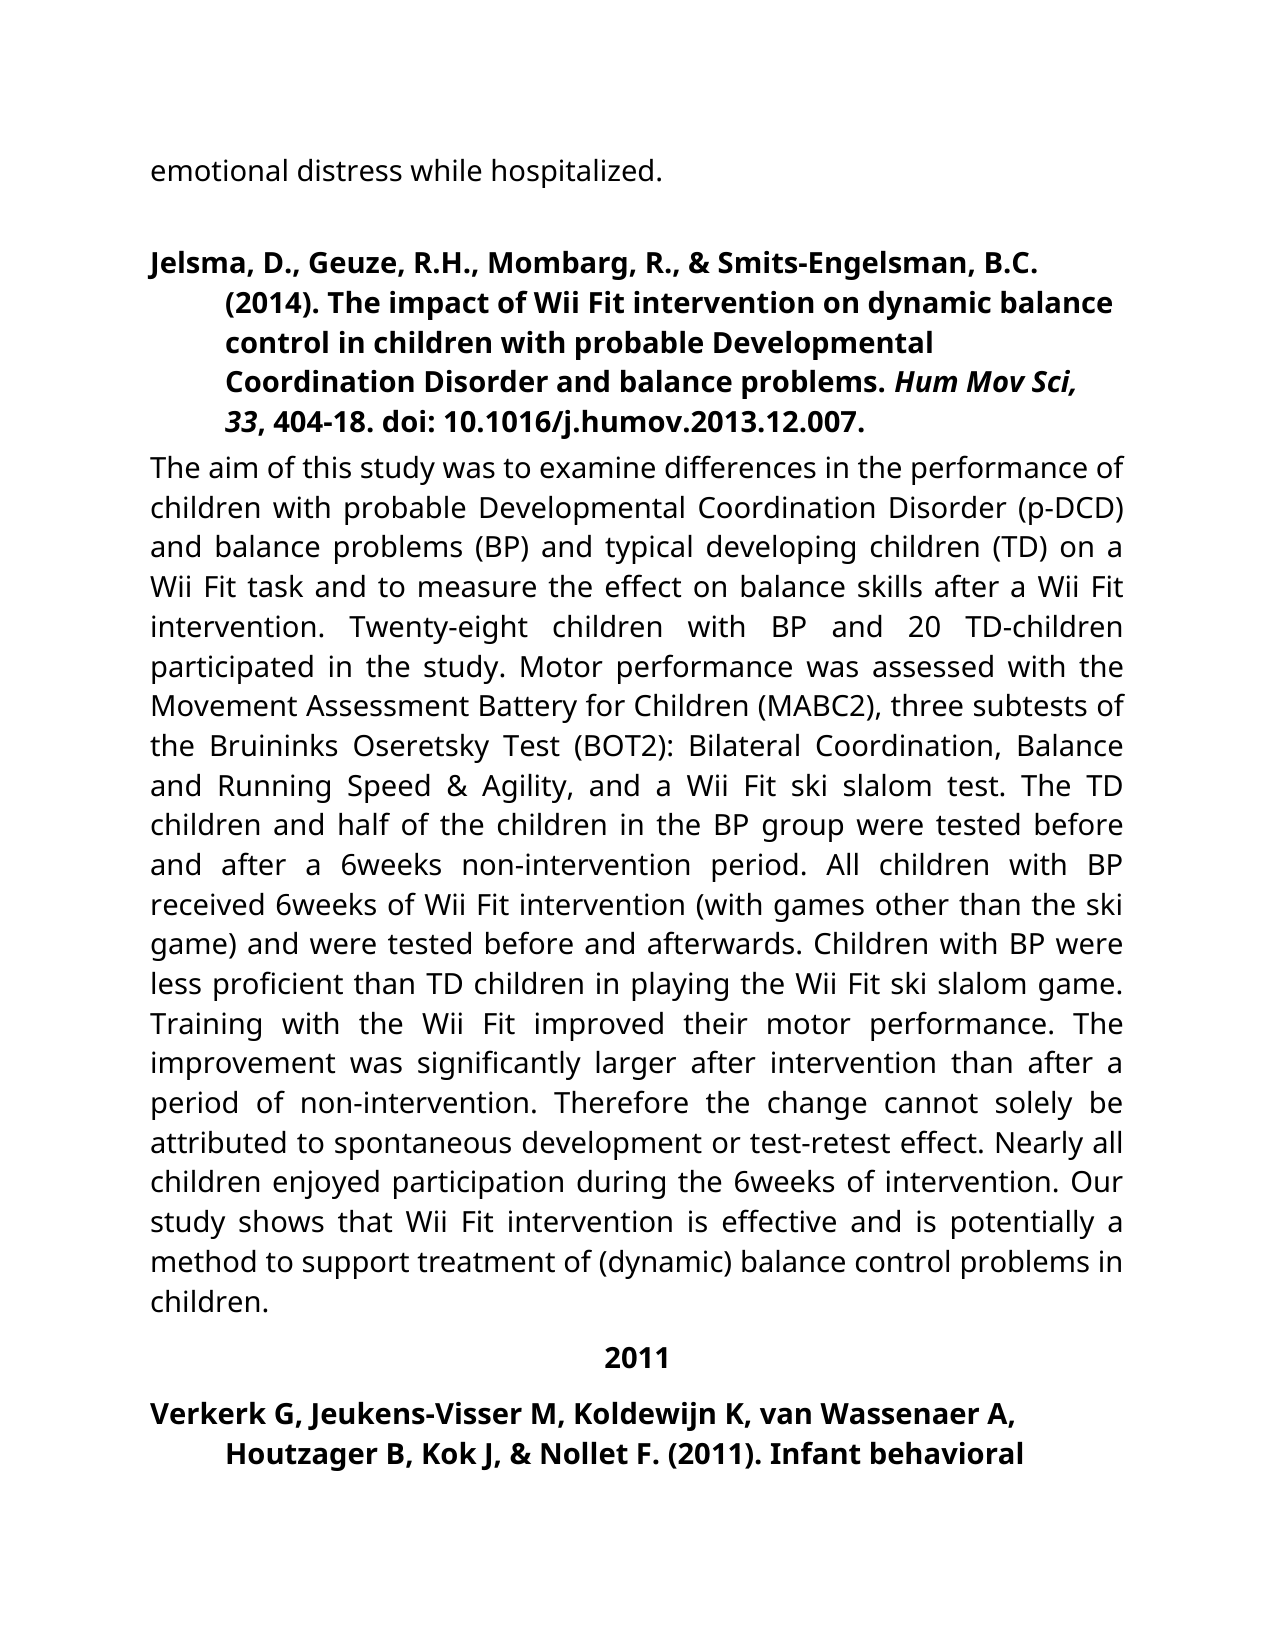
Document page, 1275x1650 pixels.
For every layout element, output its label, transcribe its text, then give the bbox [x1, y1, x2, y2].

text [150, 1393, 1125, 1473]
subtitle Jelsma, D., Geuze, R.H., Mombarg, R., & Smits-Engelsman, B.C. (2014). The impact of Wii Fit intervention on dynamic balance control in children with probable Developmental Coordination Disorder and balance problems. Hum Mov Sci, 33, 404-18. doi: 10.1016/j.humov.2013.12.007. [150, 243, 1125, 441]
text The aim of this study was to examine differences in the performance of children with probable Developmental Coordination Disorder (p-DCD) and balance problems (BP) and typical developing children (TD) on a Wii Fit task and to measure the effect on balance skills after a Wii Fit intervention. Twenty-eight children with BP and 20 TD-children participated in the study. Motor performance was assessed with the Movement Assessment Battery for Children (MABC2), three subtests of the Bruininks Oseretsky Test (BOT2): Bilateral Coordination, Balance and Running Speed & Agility, and a Wii Fit ski slalom test. The TD children and half of the children in the BP group were tested before and after a 6weeks non-intervention period. All children with BP received 6weeks of Wii Fit intervention (with games other than the ski game) and were tested before and afterwards. Children with BP were less proficient than TD children in playing the Wii Fit ski slalom game. Training with the Wii Fit improved their motor performance. The improvement was significantly larger after intervention than after a period of non-intervention. Therefore the change cannot solely be attributed to spontaneous development or test-retest effect. Nearly all children enjoyed participation during the 6weeks of intervention. Our study shows that Wii Fit intervention is effective and is potentially a method to support treatment of (dynamic) balance control problems in children. [150, 447, 1125, 1321]
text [150, 150, 1125, 218]
text 2011 [150, 1337, 1125, 1377]
